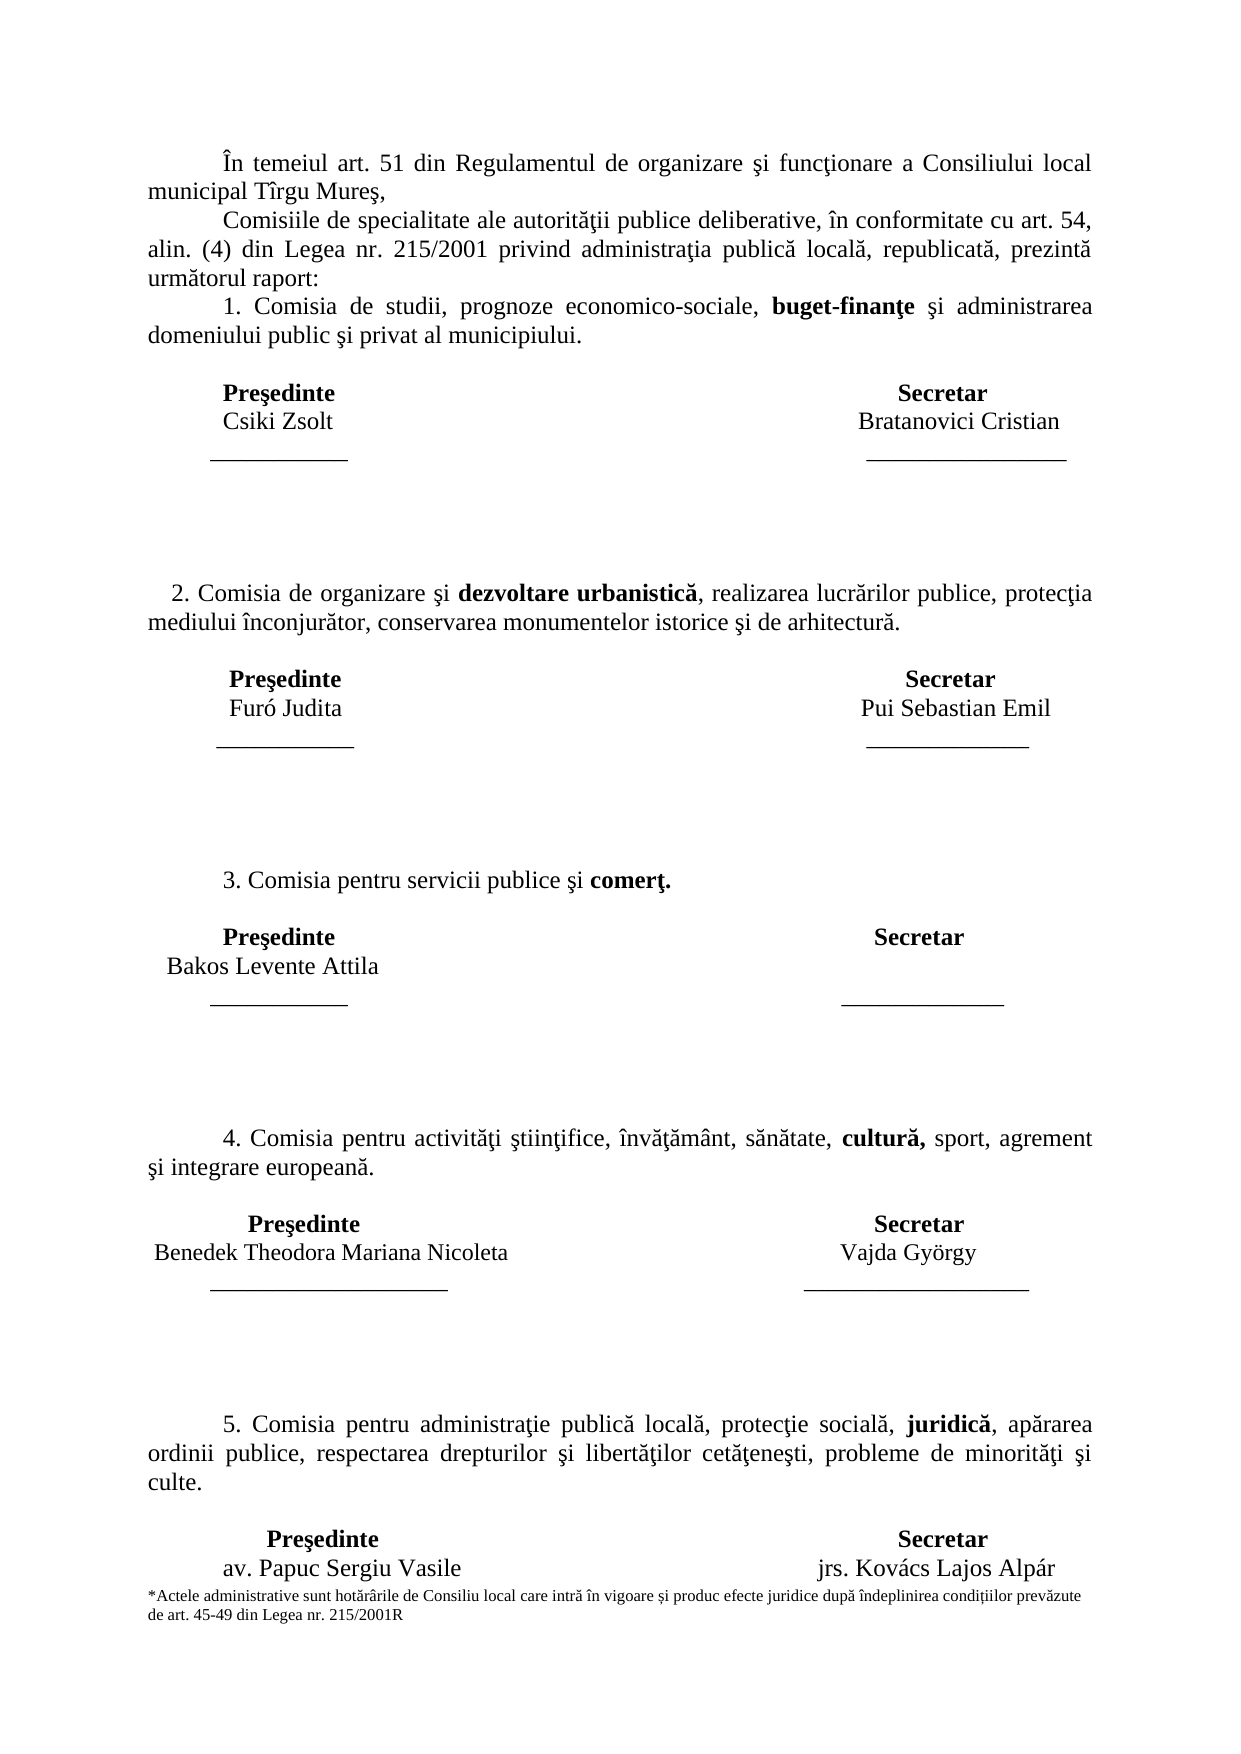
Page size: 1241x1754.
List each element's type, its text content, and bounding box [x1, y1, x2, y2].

text Preşedinte Secretar [148, 1524, 1093, 1553]
text 4. Comisia pentru activităţi ştiinţifice, învăţământ, sănătate, cultură, sport, agrement şi integrare europeană. [148, 1123, 1093, 1180]
text Preşedinte Secretar [148, 922, 1093, 951]
text Furó Judita Pui Sebastian Emil [148, 693, 1093, 722]
text 2. Comisia de organizare şi dezvoltare urbanistică, realizarea lucrărilor publice, protecţia mediului înconjurător, conservarea monumentelor istorice şi de arhitectură. [148, 578, 1093, 636]
text În temeiul art. 51 din Regulamentul de organizare şi funcţionare a Consiliului local municipal Tîrgu Mureş, [148, 148, 1093, 205]
text 3. Comisia pentru servicii publice şi comerţ. [148, 865, 1093, 894]
text 1. Comisia de studii, prognoze economico-sociale, buget-finanţe şi administrarea domeniului public şi privat al municipiului. [148, 291, 1093, 349]
text Csiki Zsolt Bratanovici Cristian [148, 406, 1093, 435]
text Bakos Levente Attila [148, 951, 1093, 980]
text ___________ ________________ [148, 435, 1093, 464]
text Benedek Theodora Mariana Nicoleta Vajda György [148, 1238, 1093, 1266]
text av. Papuc Sergiu Vasile jrs. Kovács Lajos Alpár [148, 1553, 1093, 1582]
text ___________ _____________ [148, 722, 1093, 751]
text Comisiile de specialitate ale autorităţii publice deliberative, în conformitate cu art. 54, alin. (4) din Legea nr. 215/2001 privind administraţia publică locală, republicată, prezintă următorul raport: [148, 205, 1093, 291]
text ___________________ __________________ [148, 1266, 1093, 1294]
text Preşedinte Secretar [148, 664, 1093, 693]
text ___________ _____________ [148, 980, 1093, 1009]
text 5. Comisia pentru administraţie publică locală, protecţie socială, juridică, apărarea ordinii publice, respectarea drepturilor şi libertăţilor cetăţeneşti, probleme de minorităţi şi culte. [148, 1409, 1093, 1496]
text Preşedinte Secretar [148, 378, 1093, 406]
text Preşedinte Secretar [148, 1209, 1093, 1238]
